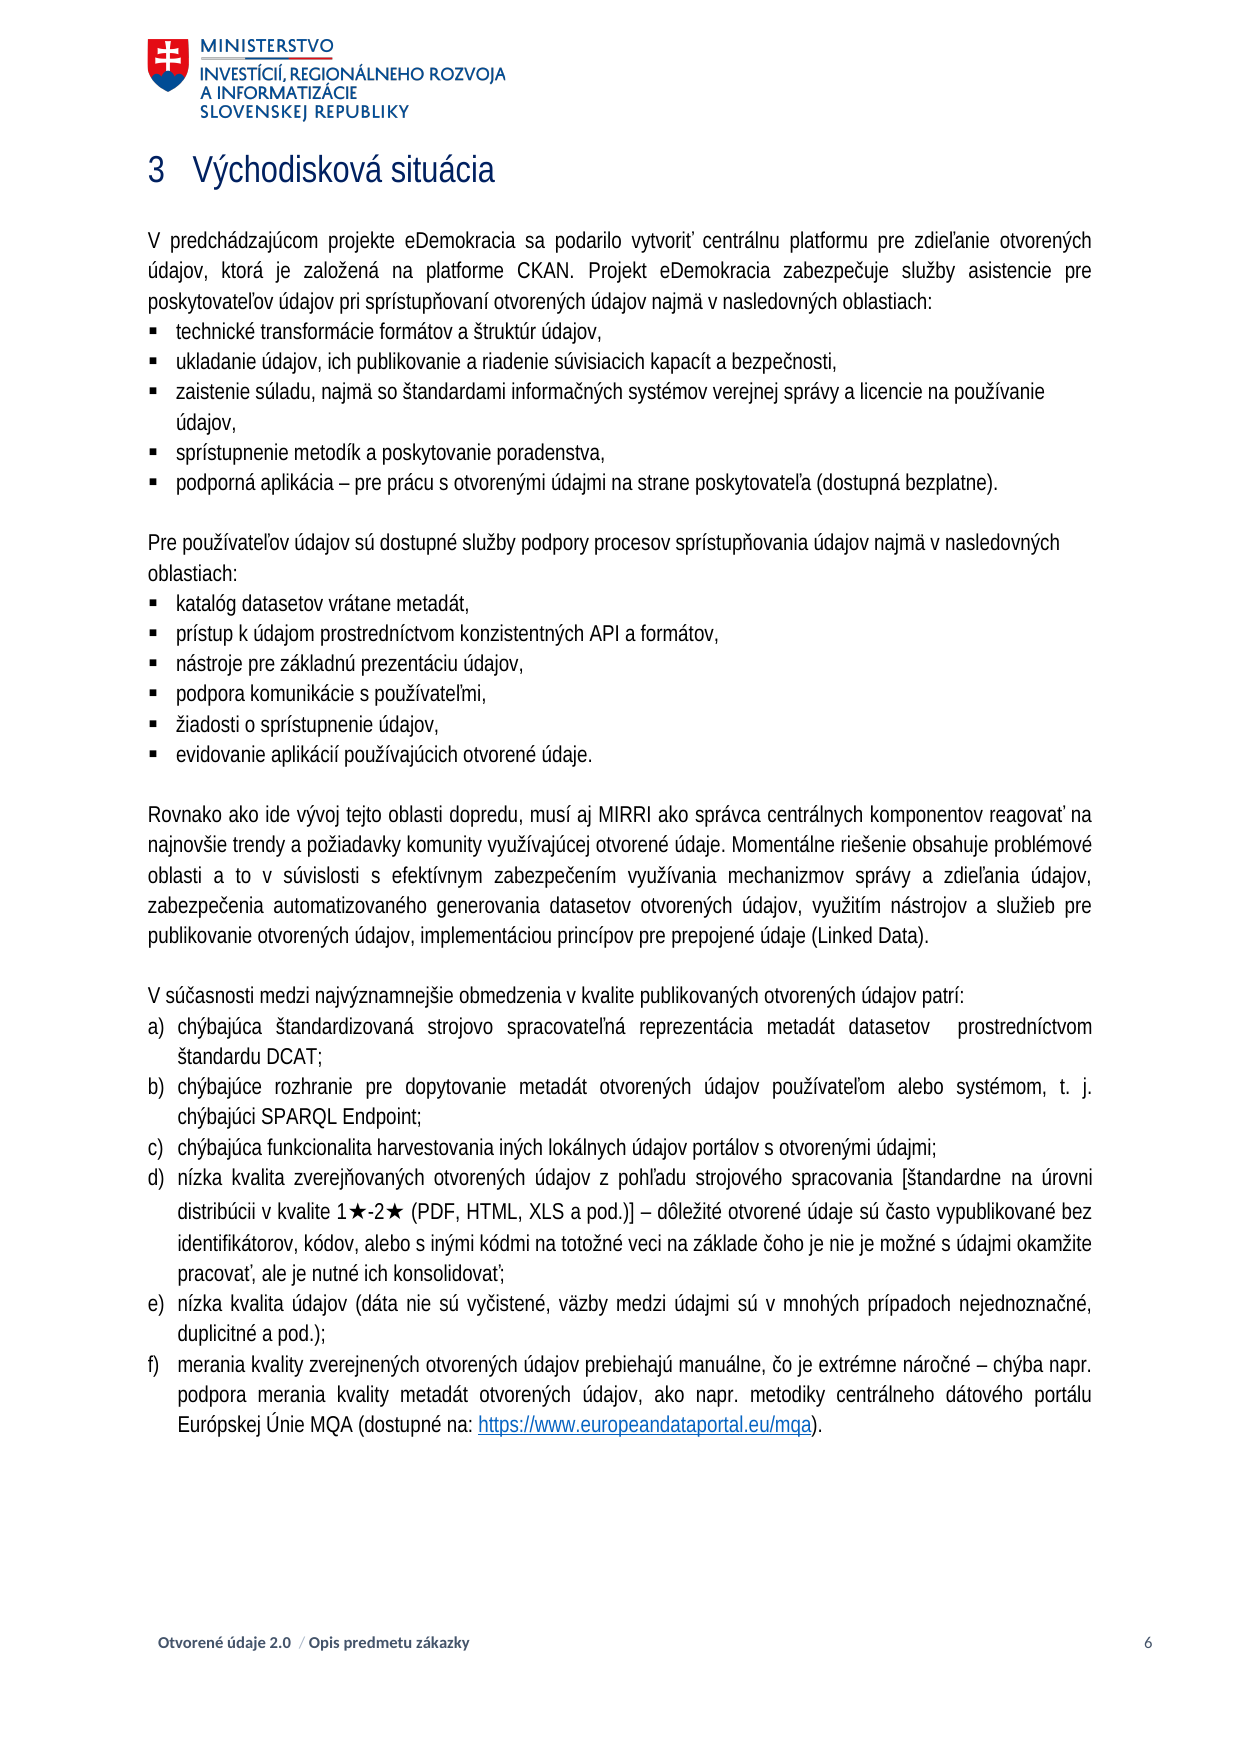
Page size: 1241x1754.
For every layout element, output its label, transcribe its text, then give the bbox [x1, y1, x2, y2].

list technické transformácie formátov a štruktúr údajov, [148, 318, 1093, 344]
list podpora komunikácie s používateľmi, [148, 680, 1093, 707]
list žiadosti o sprístupnenie údajov, [148, 711, 1093, 737]
list evidovanie aplikácií používajúcich otvorené údaje. [148, 741, 1093, 767]
list prístup k údajom prostredníctvom konzistentných API a formátov, [148, 620, 1093, 646]
list ukladanie údajov, ich publikovanie a riadenie súvisiacich kapacít a bezpečnosti, [148, 348, 1093, 374]
list merania kvality zverejnených otvorených údajov prebiehajú manuálne, čo je extrémne náročné – chýba napr. podpora merania kvality metadát otvorených údajov, ako napr. metodiky centrálneho dátového portálu Európskej Únie MQA (dostupné na: https://www.europeandataportal.eu/mqa). [148, 1351, 1093, 1437]
list katalóg datasetov vrátane metadát, [148, 590, 1093, 616]
list chýbajúca štandardizovaná strojovo spracovateľná reprezentácia metadát datasetov prostredníctvom štandardu DCAT; [148, 1013, 1093, 1069]
text Rovnako ako ide vývoj tejto oblasti dopredu, musí aj MIRRI ako správca centrálnych komponentov reagovať na najnovšie trendy a požiadavky komunity využívajúcej otvorené údaje. Momentálne riešenie obsahuje problémové oblasti a to v súvislosti s efektívnym zabezpečením využívania mechanizmov správy a zdieľania údajov, zabezpečenia automatizovaného generovania datasetov otvorených údajov, využitím nástrojov a služieb pre publikovanie otvorených údajov, implementáciou princípov pre prepojené údaje (Linked Data). [148, 801, 1093, 948]
text V súčasnosti medzi najvýznamnejšie obmedzenia v kvalite publikovaných otvorených údajov patrí: [148, 982, 1093, 1009]
text V predchádzajúcom projekte eDemokracia sa podarilo vytvoriť centrálnu platformu pre zdieľanie otvorených údajov, ktorá je založená na platforme CKAN. Projekt eDemokracia zabezpečuje služby asistencie pre poskytovateľov údajov pri sprístupňovaní otvorených údajov najmä v nasledovných oblastiach: [148, 227, 1093, 314]
list podporná aplikácia – pre prácu s otvorenými údajmi na strane poskytovateľa (dostupná bezplatne). [148, 469, 1093, 495]
list chýbajúca funkcionalita harvestovania iných lokálnych údajov portálov s otvorenými údajmi; [148, 1133, 1093, 1160]
list nízka kvalita údajov (dáta nie sú vyčistené, väzby medzi údajmi sú v mnohých prípadoch nejednoznačné, duplicitné a pod.); [148, 1290, 1093, 1347]
list chýbajúce rozhranie pre dopytovanie metadát otvorených údajov používateľom alebo systémom, t. j. chýbajúci SPARQL Endpoint; [148, 1073, 1093, 1129]
list nízka kvalita zverejňovaných otvorených údajov z pohľadu strojového spracovania [štandardne na úrovni distribúcii v kvalite 1★-2★ (PDF, HTML, XLS a pod.)] – dôležité otvorené údaje sú často vypublikované bez identifikátorov, kódov, alebo s inými kódmi na totožné veci na základe čoho je nie je možné s údajmi okamžite pracovať, ale je nutné ich konsolidovať; [148, 1164, 1093, 1286]
subtitle Východisková situácia [148, 148, 1093, 191]
picture [147, 39, 506, 122]
list zaistenie súladu, najmä so štandardami informačných systémov verejnej správy a licencie na používanie údajov, [148, 378, 1093, 435]
text Pre používateľov údajov sú dostupné služby podpory procesov sprístupňovania údajov najmä v nasledovných oblastiach: [148, 529, 1093, 586]
list nástroje pre základnú prezentáciu údajov, [148, 650, 1093, 676]
list sprístupnenie metodík a poskytovanie poradenstva, [148, 439, 1093, 465]
